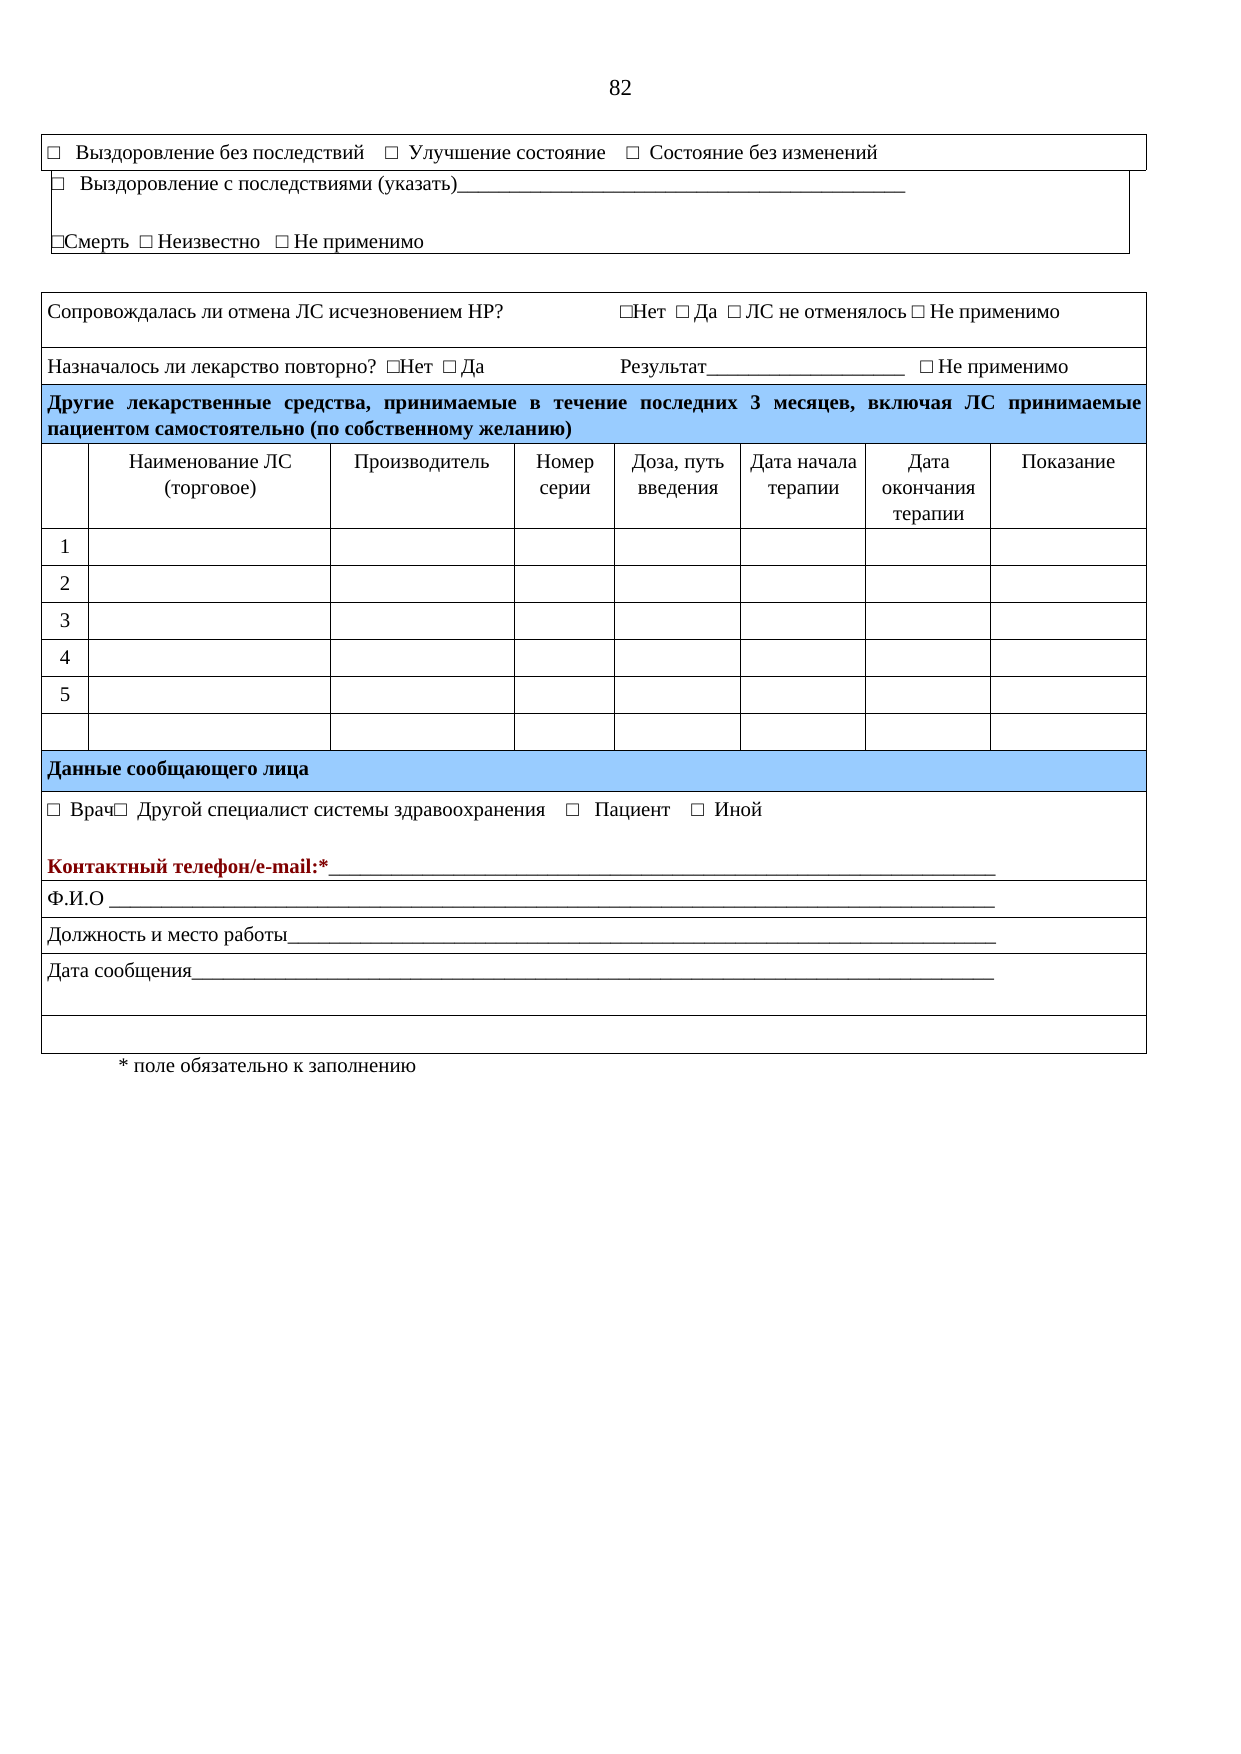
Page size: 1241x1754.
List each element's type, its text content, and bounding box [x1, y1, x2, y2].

table_cell [42, 714, 88, 750]
table_cell [991, 603, 1146, 639]
table_cell [615, 640, 740, 676]
table_cell [331, 677, 514, 713]
table_cell [866, 714, 990, 750]
table_cell Номер серии [515, 444, 614, 528]
table_cell [89, 677, 330, 713]
table_cell [615, 529, 740, 565]
table_cell Производитель [331, 444, 514, 528]
table_cell [741, 714, 865, 750]
table_cell 1 [42, 529, 88, 565]
table_cell [331, 640, 514, 676]
table_cell Должность и место работы____________________________________________________________________ [42, 918, 1146, 952]
table_cell [331, 529, 514, 565]
table_cell □ Выздоровление без последствий □ Улучшение состояние □ Состояние без изменений [42, 135, 1146, 170]
table_cell 5 [42, 677, 88, 713]
table_cell [741, 640, 865, 676]
table_cell [331, 714, 514, 750]
table_cell [331, 566, 514, 602]
table_cell [515, 603, 614, 639]
table_cell [89, 714, 330, 750]
table_cell Другие лекарственные средства, принимаемые в течение последних 3 месяцев, включая ЛС принимаемые пациентом самостоятельно (по собственному желанию) [42, 385, 1146, 443]
table_cell [515, 566, 614, 602]
table_cell 2 [42, 566, 88, 602]
table_cell [89, 603, 330, 639]
text □ Выздоровление с последствиями (указать)___________________________________________ [52, 171, 1129, 195]
table_cell [991, 529, 1146, 565]
table_cell Наименование ЛС (торговое) [89, 444, 330, 528]
table_cell [515, 640, 614, 676]
table_header Сопровождалась ли отмена ЛС исчезновением НР? □Нет □ Да □ ЛС не отменялось □ Не применимо [42, 293, 1146, 347]
table_cell [991, 566, 1146, 602]
table_cell [615, 566, 740, 602]
table_cell [866, 640, 990, 676]
table_cell [866, 603, 990, 639]
table_cell [866, 529, 990, 565]
table_cell [991, 714, 1146, 750]
table_cell 4 [42, 640, 88, 676]
table_cell Дата сообщения_____________________________________________________________________________ [42, 954, 1146, 1015]
text * поле обязательно к заполнению [118, 1054, 1129, 1077]
table_cell [741, 603, 865, 639]
table_cell [331, 603, 514, 639]
table_cell Дата окончания терапии [866, 444, 990, 528]
table_cell [741, 677, 865, 713]
table_cell [42, 1016, 1146, 1052]
table_cell [89, 566, 330, 602]
table_cell [866, 677, 990, 713]
table_cell [991, 640, 1146, 676]
table_cell [991, 677, 1146, 713]
table_cell [866, 566, 990, 602]
table_cell [515, 714, 614, 750]
table_cell [515, 677, 614, 713]
table_cell [89, 529, 330, 565]
table_cell □ Врач□ Другой специалист системы здравоохранения □ Пациент □ Иной Контактный телефон/e-mail:*________________________________________________________________ [42, 792, 1146, 880]
table_cell Показание [991, 444, 1146, 528]
table_cell [42, 444, 88, 528]
table_cell Дата начала терапии [741, 444, 865, 528]
table_cell [741, 566, 865, 602]
table_cell Доза, путь введения [615, 444, 740, 528]
table_cell [615, 677, 740, 713]
table_cell [615, 603, 740, 639]
table_cell Данные сообщающего лица [42, 751, 1146, 791]
table_cell 3 [42, 603, 88, 639]
table_cell [615, 714, 740, 750]
table_cell Ф.И.О _____________________________________________________________________________________ [42, 881, 1146, 916]
table_cell [515, 529, 614, 565]
text □Смерть □ Неизвестно □ Не применимо [52, 229, 1129, 253]
table_cell [741, 529, 865, 565]
table_cell Назначалось ли лекарство повторно? □Нет □ Да Результат___________________ □ Не применимо [42, 348, 1146, 384]
table_cell [89, 640, 330, 676]
